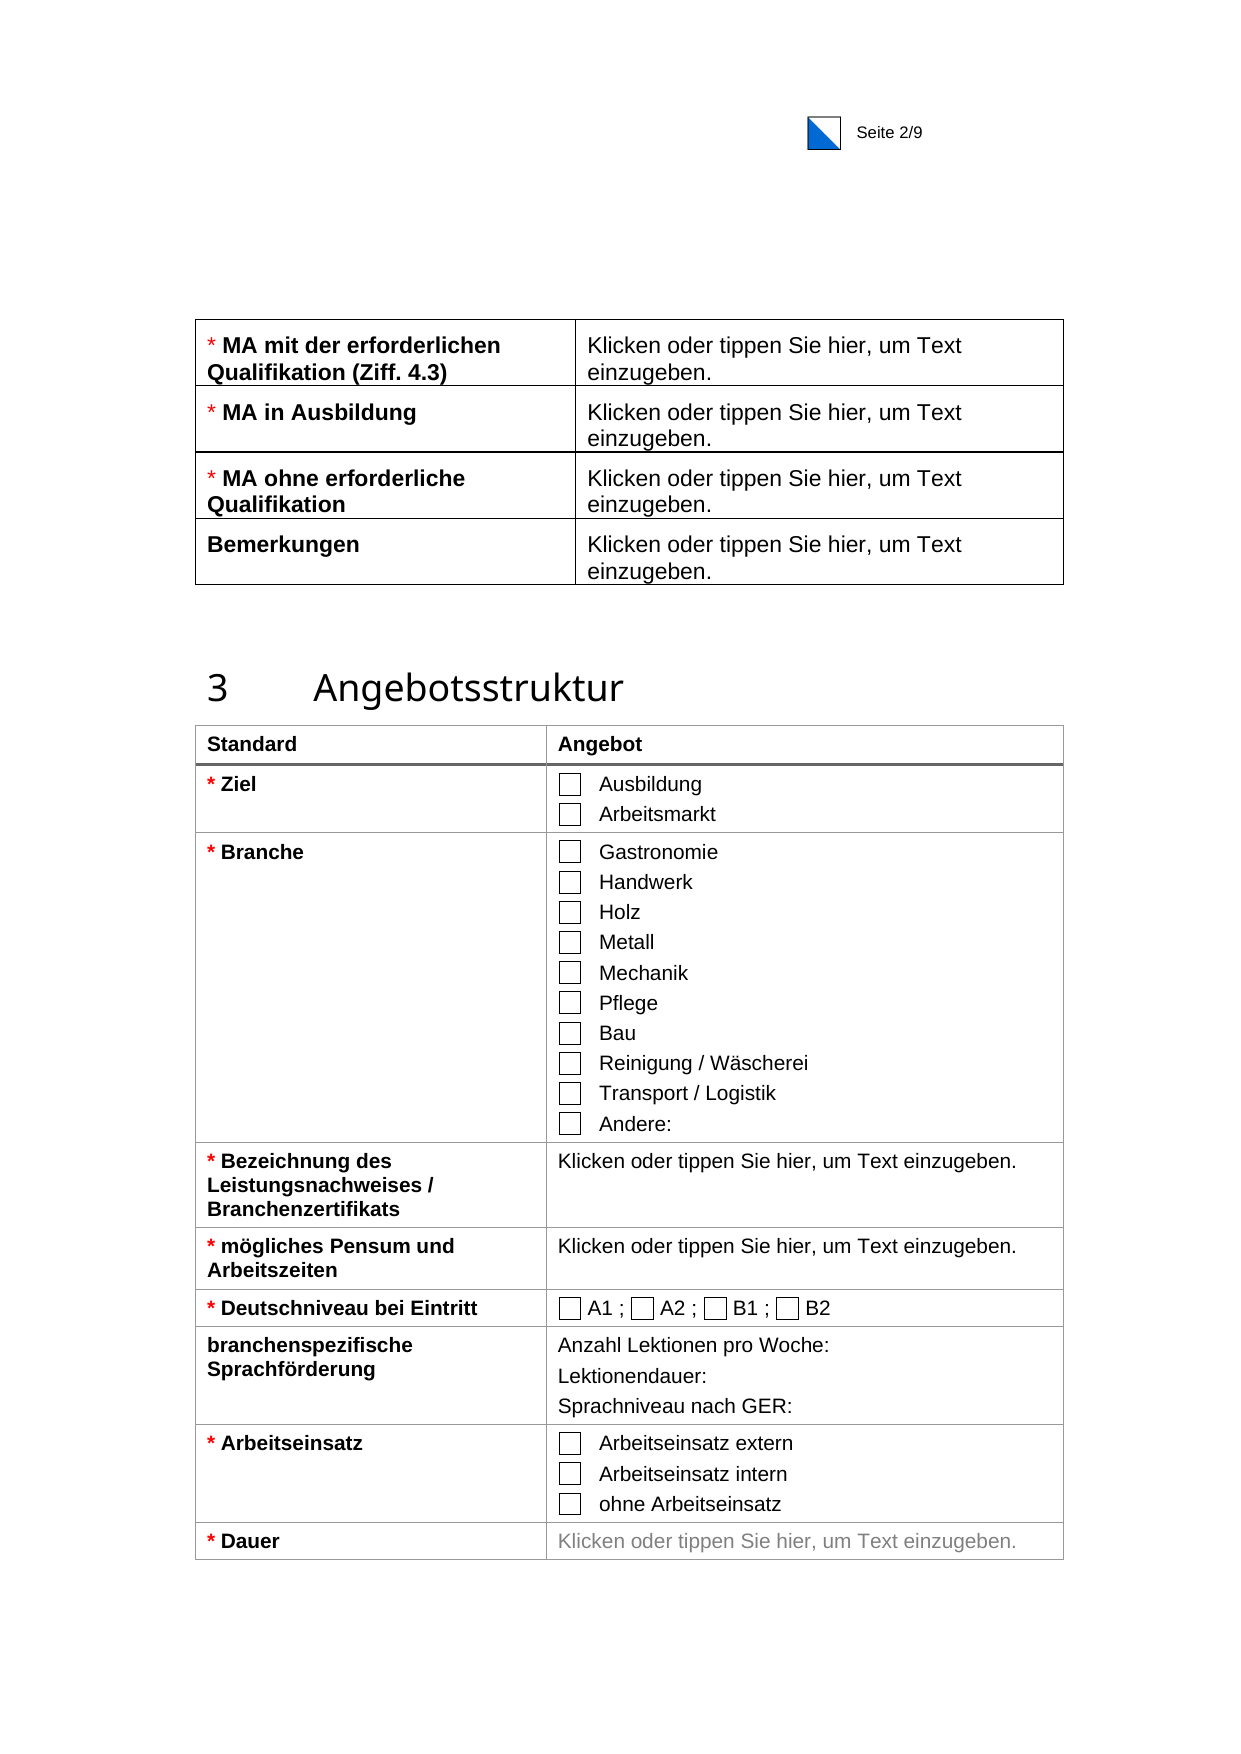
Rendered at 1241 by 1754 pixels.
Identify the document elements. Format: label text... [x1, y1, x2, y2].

table_cell * Ziel [196, 766, 546, 832]
table_cell * MA ohne erforderliche Qualifikation [196, 453, 575, 518]
table_cell Gastronomie Handwerk Holz Metall Mechanik Pflege Bau Reinigung / Wäscherei Transport / Logistik Andere: [547, 833, 1063, 1142]
table_cell A1 ; A2 ; B1 ; B2 [547, 1290, 1063, 1326]
table_cell * mögliches Pensum und Arbeitszeiten [196, 1228, 546, 1288]
table_header Standard [196, 726, 546, 762]
table_cell * Deutschniveau bei Eintritt [196, 1290, 546, 1326]
table_cell * Branche [196, 833, 546, 1142]
table_cell Ausbildung Arbeitsmarkt [547, 766, 1063, 832]
table_header Angebot [547, 726, 1063, 762]
table_cell Arbeitseinsatz extern Arbeitseinsatz intern ohne Arbeitseinsatz [547, 1425, 1063, 1522]
table_cell * Bezeichnung des Leistungsnachweises / Branchenzertifikats [196, 1143, 546, 1227]
table_cell Anzahl Lektionen pro Woche: Lektionendauer: Sprachniveau nach GER: [547, 1327, 1063, 1424]
table_cell * MA in Ausbildung [196, 386, 575, 451]
table_cell [547, 1523, 1063, 1559]
table_header * MA mit der erforderlichen Qualifikation (Ziff. 4.3) [196, 320, 575, 385]
table_cell * Arbeitseinsatz [196, 1425, 546, 1522]
table_cell branchenspezifische Sprachförderung [196, 1327, 546, 1424]
picture [806, 115, 842, 151]
table_cell * Dauer [196, 1523, 546, 1559]
text Angebotsstruktur [207, 661, 1092, 712]
table_cell Bemerkungen [196, 519, 575, 584]
